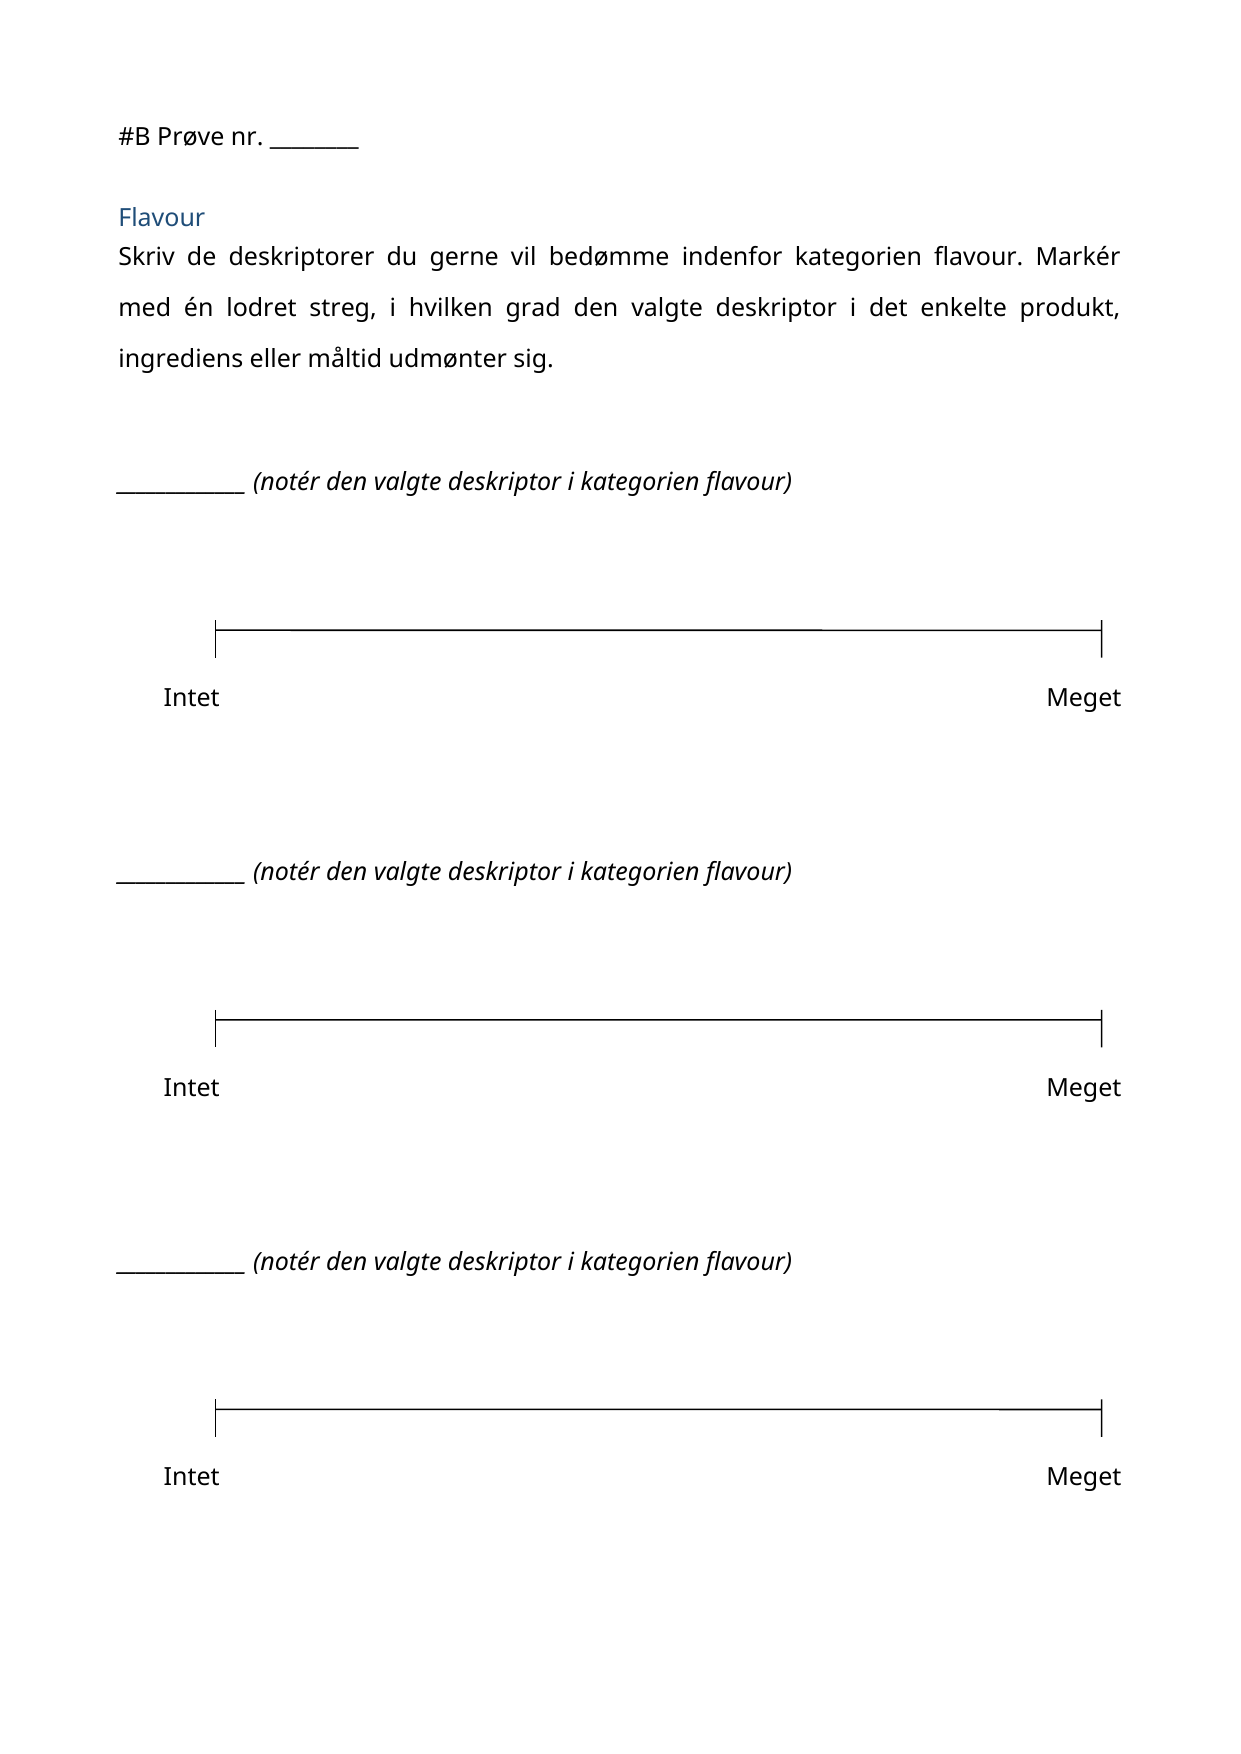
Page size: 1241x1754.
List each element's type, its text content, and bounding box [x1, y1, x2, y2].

text Skriv de deskriptorer du gerne vil bedømme indenfor kategorien flavour. Markér med én lodret streg, i hvilken grad den valgte deskriptor i det enkelte produkt, ingrediens eller måltid udmønter sig. [118, 239, 1122, 375]
text Intet Meget [118, 679, 1122, 765]
text _____________ (notér den valgte deskriptor i kategorien flavour) [118, 413, 1122, 498]
text _____________ (notér den valgte deskriptor i kategorien flavour) [118, 802, 1122, 888]
text Intet Meget [118, 1069, 1122, 1205]
subtitle Flavour [118, 200, 1122, 234]
text _____________ (notér den valgte deskriptor i kategorien flavour) [118, 1243, 1122, 1277]
text #B Prøve nr. ________ [118, 118, 1137, 152]
text Intet Meget [118, 1459, 1122, 1544]
